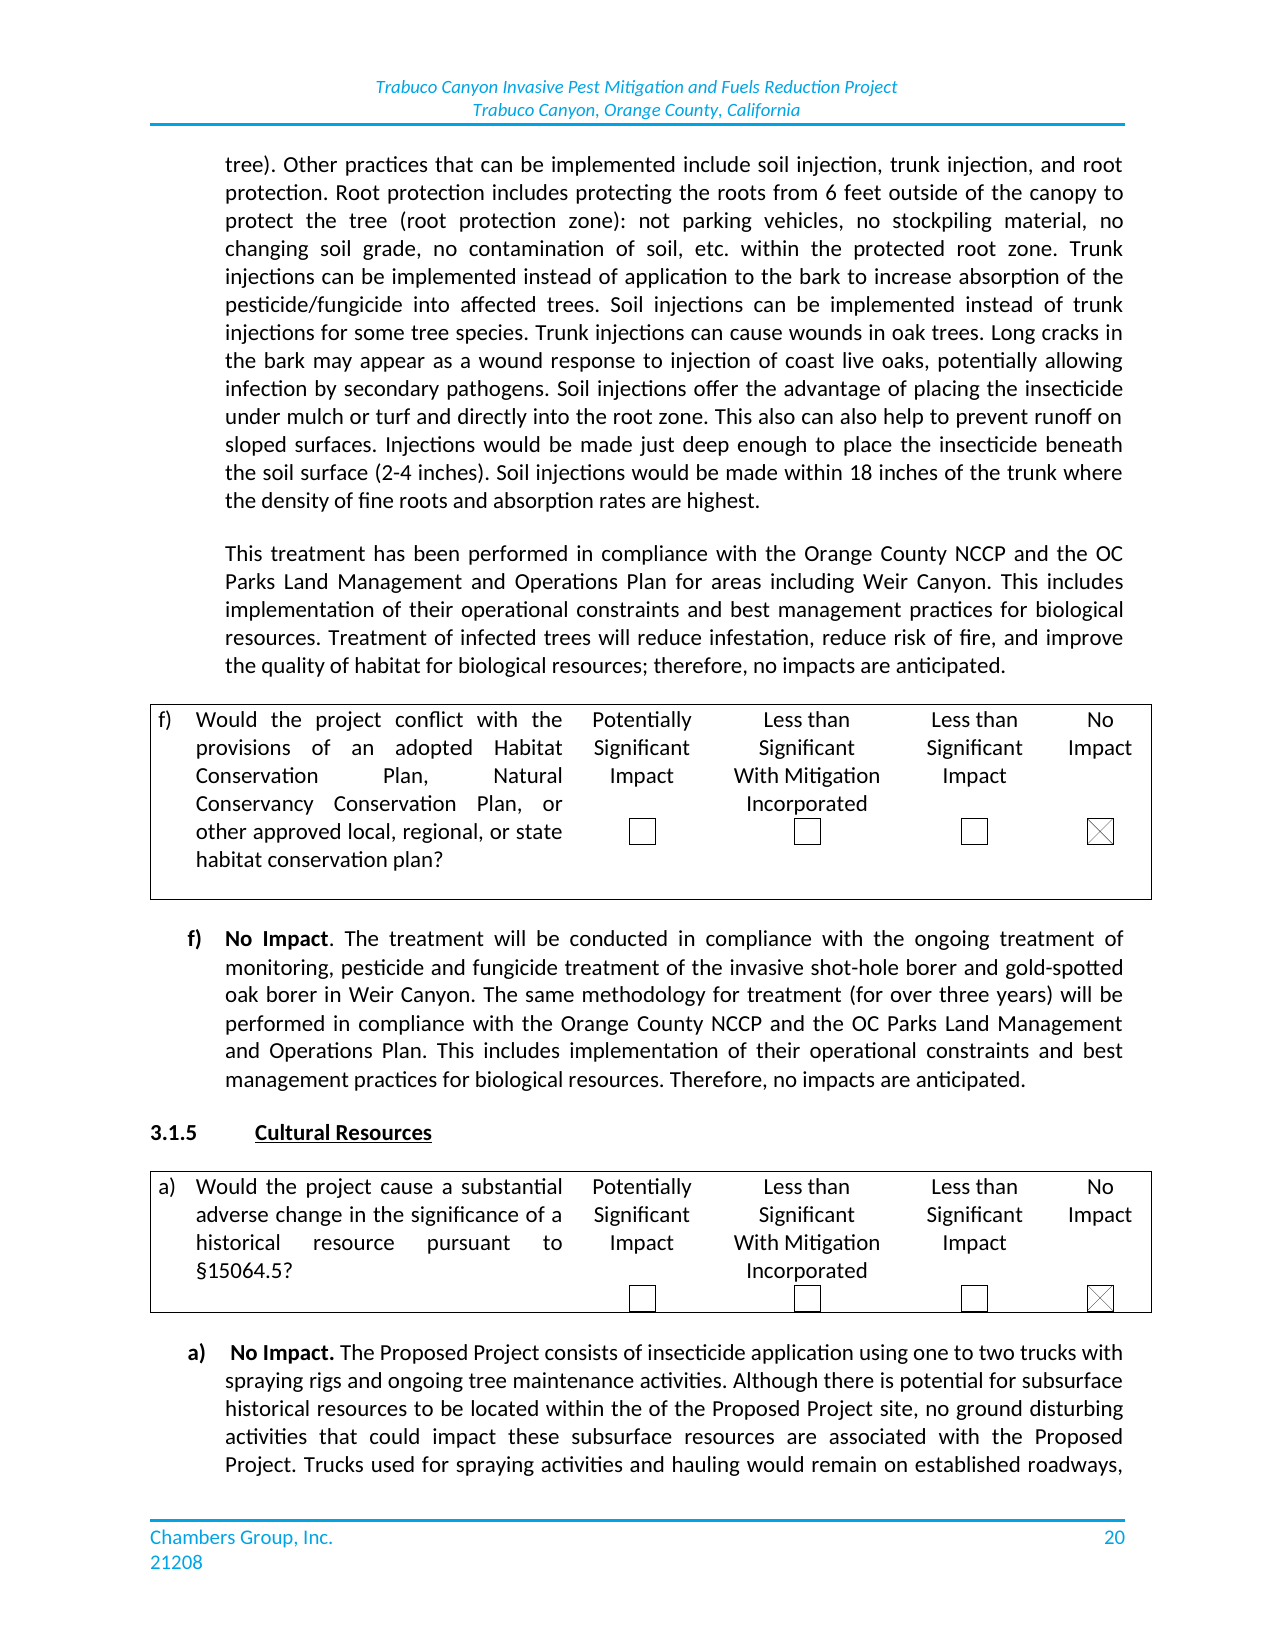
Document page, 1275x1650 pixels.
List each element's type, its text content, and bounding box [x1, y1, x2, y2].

table_header Potentially Significant Impact [571, 1172, 713, 1312]
table_header Less than Significant Impact [901, 1172, 1048, 1312]
table_header No Impact [1049, 705, 1151, 898]
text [187, 150, 1125, 514]
text No Impact. The treatment will be conducted in compliance with the ongoing treatment of monitoring, pesticide and fungicide treatment of the invasive shot-hole borer and gold-spotted oak borer in Weir Canyon. The same methodology for treatment (for over three years) will be performed in compliance with the Orange County NCCP and the OC Parks Land Management and Operations Plan. This includes implementation of their operational constraints and best management practices for biological resources. Therefore, no impacts are anticipated. [187, 924, 1125, 1093]
table_header Less than Significant Impact [901, 705, 1048, 898]
table_header Less than Significant With Mitigation Incorporated [713, 1172, 901, 1312]
subtitle Cultural Resources [150, 1118, 1125, 1146]
table_header No Impact [1049, 1172, 1151, 1312]
table_header a) Would the project cause a substantial adverse change in the significance of a historical resource pursuant to §15064.5? [151, 1172, 571, 1312]
table_header Less than Significant With Mitigation Incorporated [713, 705, 901, 898]
text This treatment has been performed in compliance with the Orange County NCCP and the OC Parks Land Management and Operations Plan for areas including Weir Canyon. This includes implementation of their operational constraints and best management practices for biological resources. Treatment of infected trees will reduce infestation, reduce risk of fire, and improve the quality of habitat for biological resources; therefore, no impacts are anticipated. [225, 539, 1125, 679]
table_header Potentially Significant Impact [571, 705, 713, 898]
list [187, 1338, 1125, 1478]
table_header f) Would the project conflict with the provisions of an adopted Habitat Conservation Plan, Natural Conservancy Conservation Plan, or other approved local, regional, or state habitat conservation plan? [151, 705, 571, 898]
